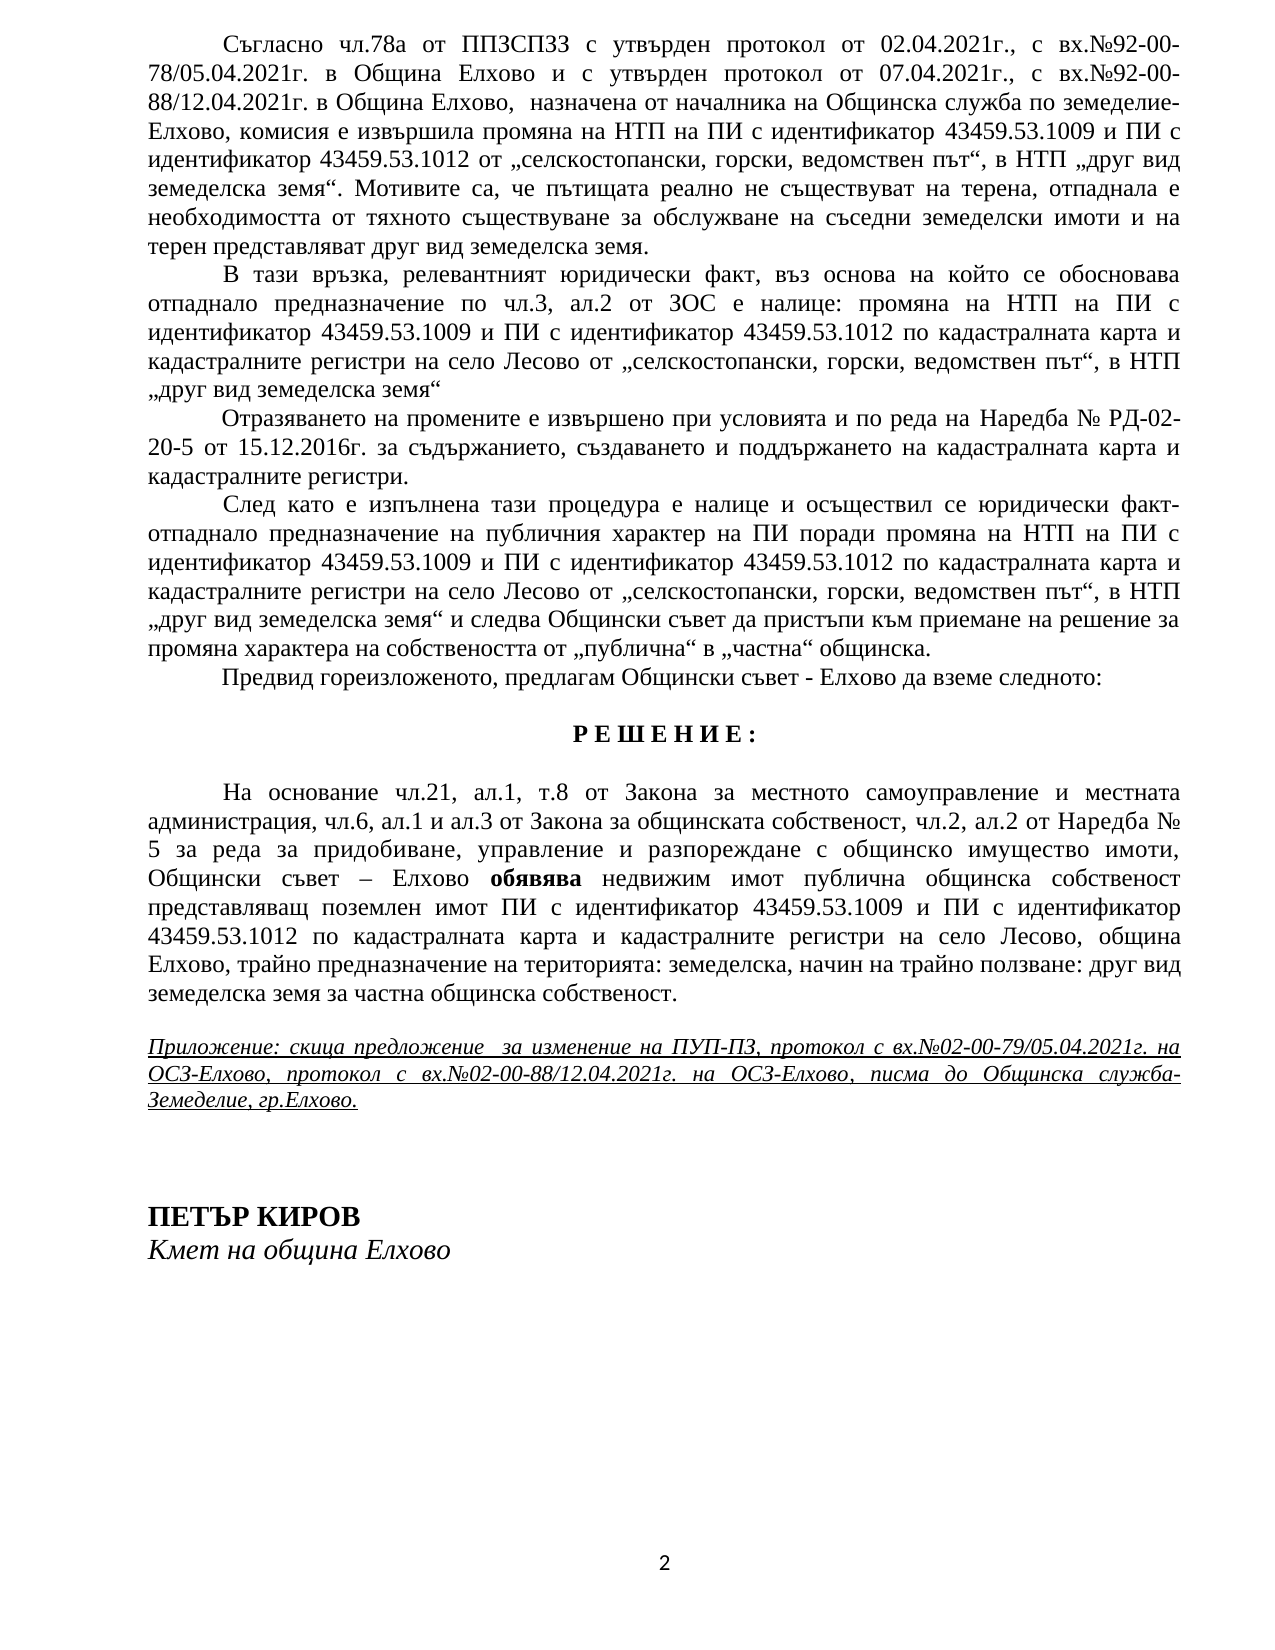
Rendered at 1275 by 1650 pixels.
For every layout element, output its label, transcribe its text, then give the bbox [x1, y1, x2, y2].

text На основание чл.21, ал.1, т.8 от Закона за местното самоуправление и местната администрация, чл.6, ал.1 и ал.3 от Закона за общинската собственост, чл.2, ал.2 от Наредба № 5 за реда за придобиване, управление и разпореждане с общинско имущество имоти, Общински съвет – Елхово обявява недвижим имот публична общинска собственост представляващ поземлен имот ПИ с идентификатор 43459.53.1009 и ПИ с идентификатор 43459.53.1012 по кадастралната карта и кадастралните регистри на село Лесово, община Елхово, трайно предназначение на територията: земеделска, начин на трайно ползване: друг вид земеделска земя за частна общинска собственост. [148, 777, 1181, 1007]
text Кмет на община Елхово [148, 1232, 1181, 1266]
text Предвид гореизложеното, предлагам Общински съвет - Елхово да вземе следното: [148, 662, 1181, 691]
text Съгласно чл.78а от ППЗСПЗЗ с утвърден протокол от 02.04.2021г., с вх.№92-00-78/05.04.2021г. в Община Елхово и с утвърден протокол от 07.04.2021г., с вх.№92-00-88/12.04.2021г. в Община Елхово, назначена от началника на Общинска служба по земеделие-Елхово, комисия е извършила промяна на НТП на ПИ с идентификатор 43459.53.1009 и ПИ с идентификатор 43459.53.1012 от „селскостопански, горски, ведомствен път“, в НТП „друг вид земеделска земя“. Мотивите са, че пътищата реално не съществуват на терена, отпаднала е необходимостта от тяхното съществуване за обслужване на съседни земеделски имоти и на терен представляват друг вид земеделска земя. [148, 29, 1181, 259]
text ПЕТЪР КИРОВ [148, 1199, 1181, 1232]
text Приложение: скица предложение за изменение на ПУП-ПЗ, протокол с вх.№02-00-79/05.04.2021г. на ОСЗ-Елхово, протокол с вх.№02-00-88/12.04.2021г. на ОСЗ-Елхово, писма до Общинска служба-Земеделие, гр.Елхово. [148, 1058, 1181, 1083]
text Приложение: скица предложение за изменение на ПУП-ПЗ, протокол с вх.№02-00-79/05.04.2021г. на ОСЗ-Елхово, протокол с вх.№02-00-88/12.04.2021г. на ОСЗ-Елхово, писма до Общинска служба-Земеделие, гр.Елхово. [148, 1084, 1181, 1112]
text В тази връзка, релевантният юридически факт, въз основа на който се обосновава отпаднало предназначение по чл.3, ал.2 от ЗОС е налице: промяна на НТП на ПИ с идентификатор 43459.53.1009 и ПИ с идентификатор 43459.53.1012 по кадастралната карта и кадастралните регистри на село Лесово от „селскостопански, горски, ведомствен път“, в НТП „друг вид земеделска земя“ [148, 259, 1181, 403]
text След като е изпълнена тази процедура е налице и осъществил се юридически факт-отпаднало предназначение на публичния характер на ПИ поради промяна на НТП на ПИ с идентификатор 43459.53.1009 и ПИ с идентификатор 43459.53.1012 по кадастралната карта и кадастралните регистри на село Лесово от „селскостопански, горски, ведомствен път“, в НТП „друг вид земеделска земя“ и следва Общински съвет да пристъпи към приемане на решение за промяна характера на собствеността от „публична“ в „частна“ общинска. [148, 489, 1181, 662]
text Р Е Ш Е Н И Е : [148, 719, 1181, 748]
text Отразяването на промените е извършено при условията и по реда на Наредба № РД-02-20-5 от 15.12.2016г. за съдържанието, създаването и поддържането на кадастралната карта и кадастралните регистри. [148, 403, 1181, 489]
text Приложение: скица предложение за изменение на ПУП-ПЗ, протокол с вх.№02-00-79/05.04.2021г. на ОСЗ-Елхово, протокол с вх.№02-00-88/12.04.2021г. на ОСЗ-Елхово, писма до Общинска служба-Земеделие, гр.Елхово. [148, 1033, 1181, 1056]
